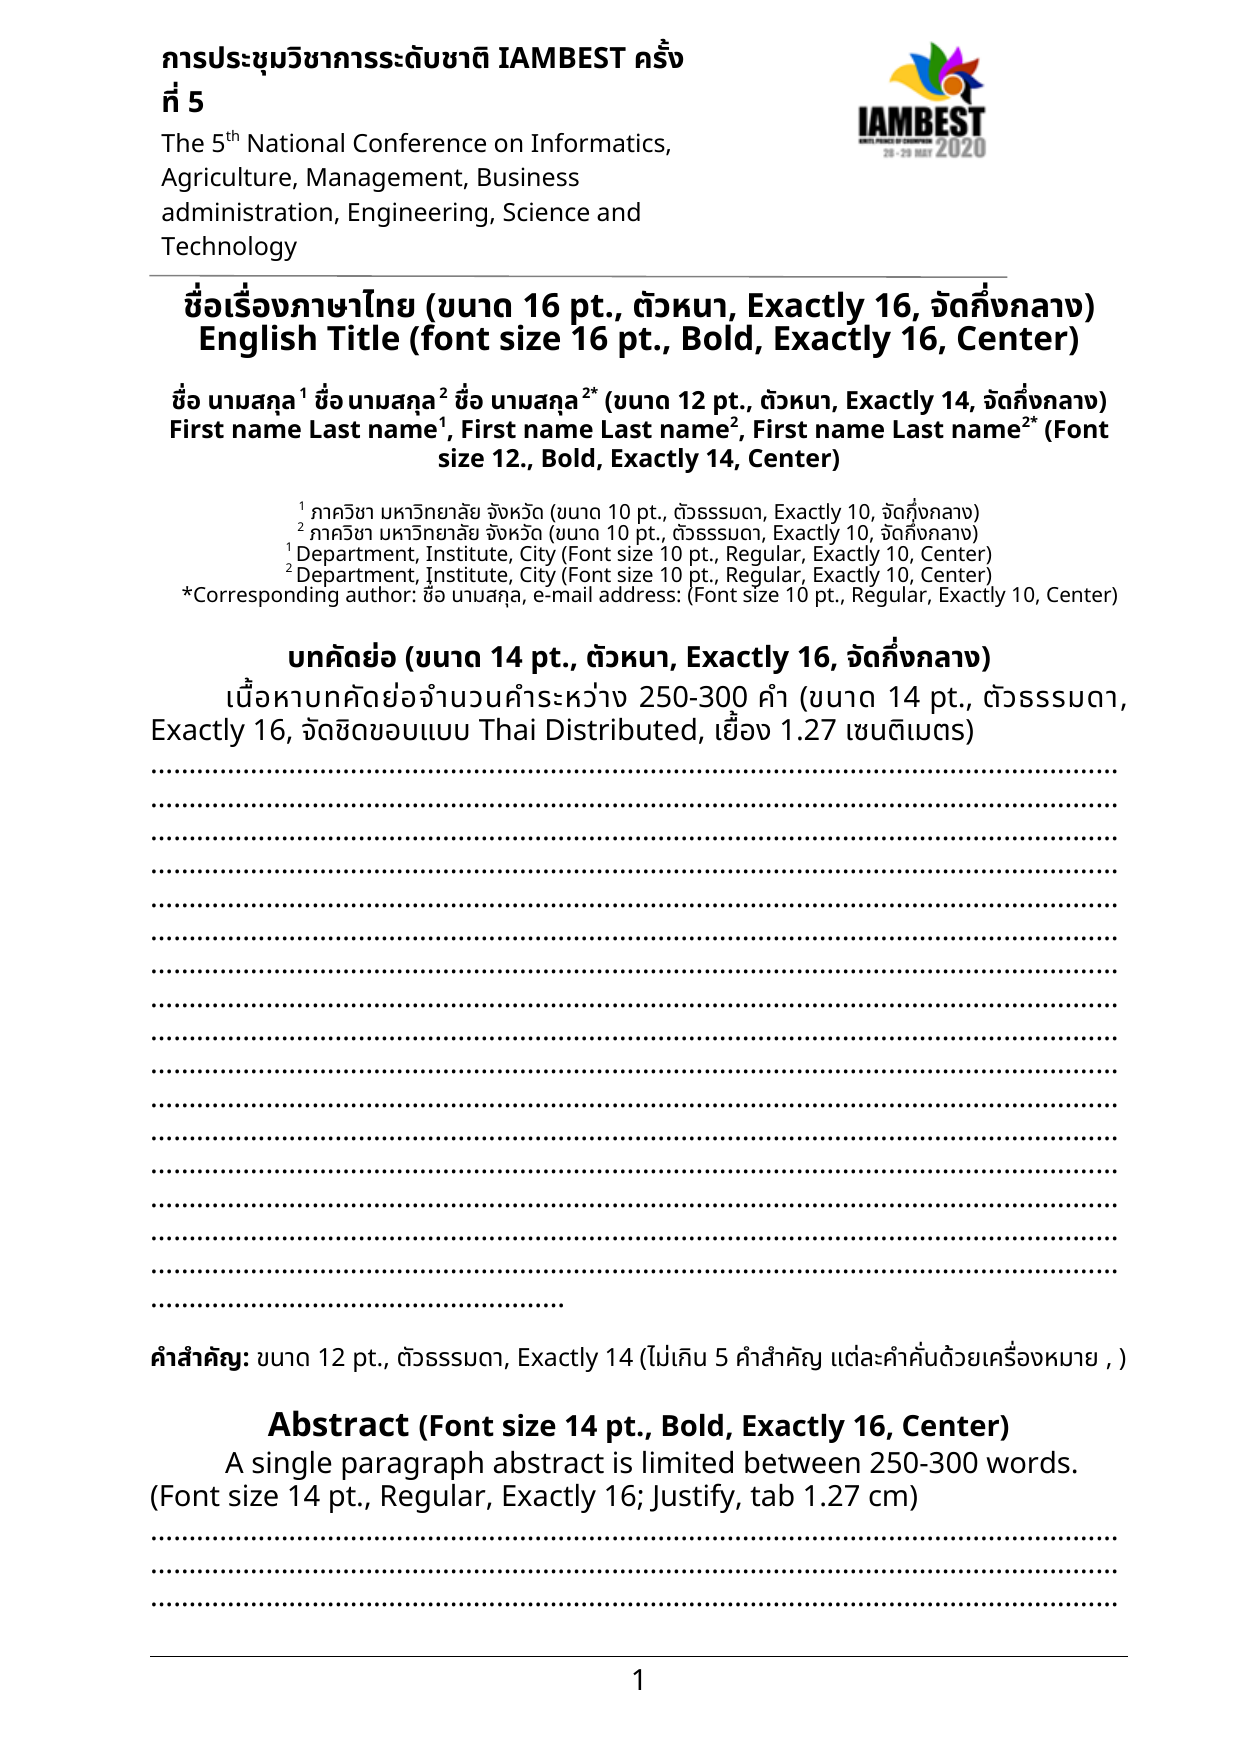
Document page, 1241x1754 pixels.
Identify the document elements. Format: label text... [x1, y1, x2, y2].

text Abstract (Font size 14 pt., Bold, Exactly 16, Center) [150, 1401, 1128, 1447]
text 2 Department, Institute, City (Font size 10 pt., Regular, Exactly 10, Center) [150, 565, 1128, 586]
text *Corresponding author: ชื่อ นามสกุล, e-mail address: (Font size 10 pt., Regular, Exactly 10, Center) [150, 586, 1128, 607]
text ……………………………………………………………………………………………………………………………………………………………………………………………………………………………………………………………………………………………………………………………………………………………………………………………………………………………………………………………………………………………………………………………………………………………………………………………………………………………………………………………………………………………………………………………………………………………………………………………………………………………………………………………………………………………………………………………………………………………………………………………………………………………………………………………………………………………………………………………………………………………………………………………………………………………………………………………………………………………………………………………………………………………………………………………………………………………………………………………………………………………………………………………………………………………………………………………………………………………………………………………………………………………………………………………………………………………………………………………………………………………………………………………………………………………………………… [150, 747, 1128, 1314]
text บทคัดย่อ (ขนาด 14 pt., ตัวหนา, Exactly 16, จัดกึ่งกลาง) [150, 636, 1128, 680]
text 1 ภาควิชา มหาวิทยาลัย จังหวัด (ขนาด 10 pt., ตัวธรรมดา, Exactly 10, จัดกึ่งกลาง) [150, 503, 1128, 524]
text 1 Department, Institute, City (Font size 10 pt., Regular, Exactly 10, Center) [150, 544, 1128, 565]
text 2 ภาควิชา มหาวิทยาลัย จังหวัด (ขนาด 10 pt., ตัวธรรมดา, Exactly 10, จัดกึ่งกลาง) [150, 524, 1125, 544]
picture [849, 37, 1002, 166]
text คำสำคัญ: ขนาด 12 pt., ตัวธรรมดา, Exactly 14 (ไม่เกิน 5 คำสำคัญ แต่ละคำคั่นด้วยเครื่องหมาย , ) [150, 1343, 1128, 1372]
text English Title (font size 16 pt., Bold, Exactly 16, Center) [150, 324, 1128, 357]
text ชื่อ นามสกุล1 ชื่อ นามสกุล2 ชื่อ นามสกุล2* (ขนาด 12 pt., ตัวหนา, Exactly 14, จัดกึ่งกลาง) [150, 386, 1128, 415]
text ชื่อเรื่องภาษาไทย (ขนาด 16 pt., ตัวหนา, Exactly 16, จัดกึ่งกลาง) [150, 290, 1128, 324]
text A single paragraph abstract is limited between 250-300 words. (Font size 14 pt., Regular, Exactly 16; Justify, tab 1.27 cm) [150, 1447, 1128, 1513]
text First name Last name1, First name Last name2, First name Last name2* (Font size 12., Bold, Exactly 14, Center) [150, 415, 1128, 474]
text เนื้อหาบทคัดย่อจำนวนคำระหว่าง 250-300 คำ (ขนาด 14 pt., ตัวธรรมดา, Exactly 16, จัดชิดขอบแบบ Thai Distributed, เยื้อง 1.27 เซนติเมตร) [150, 680, 1128, 747]
